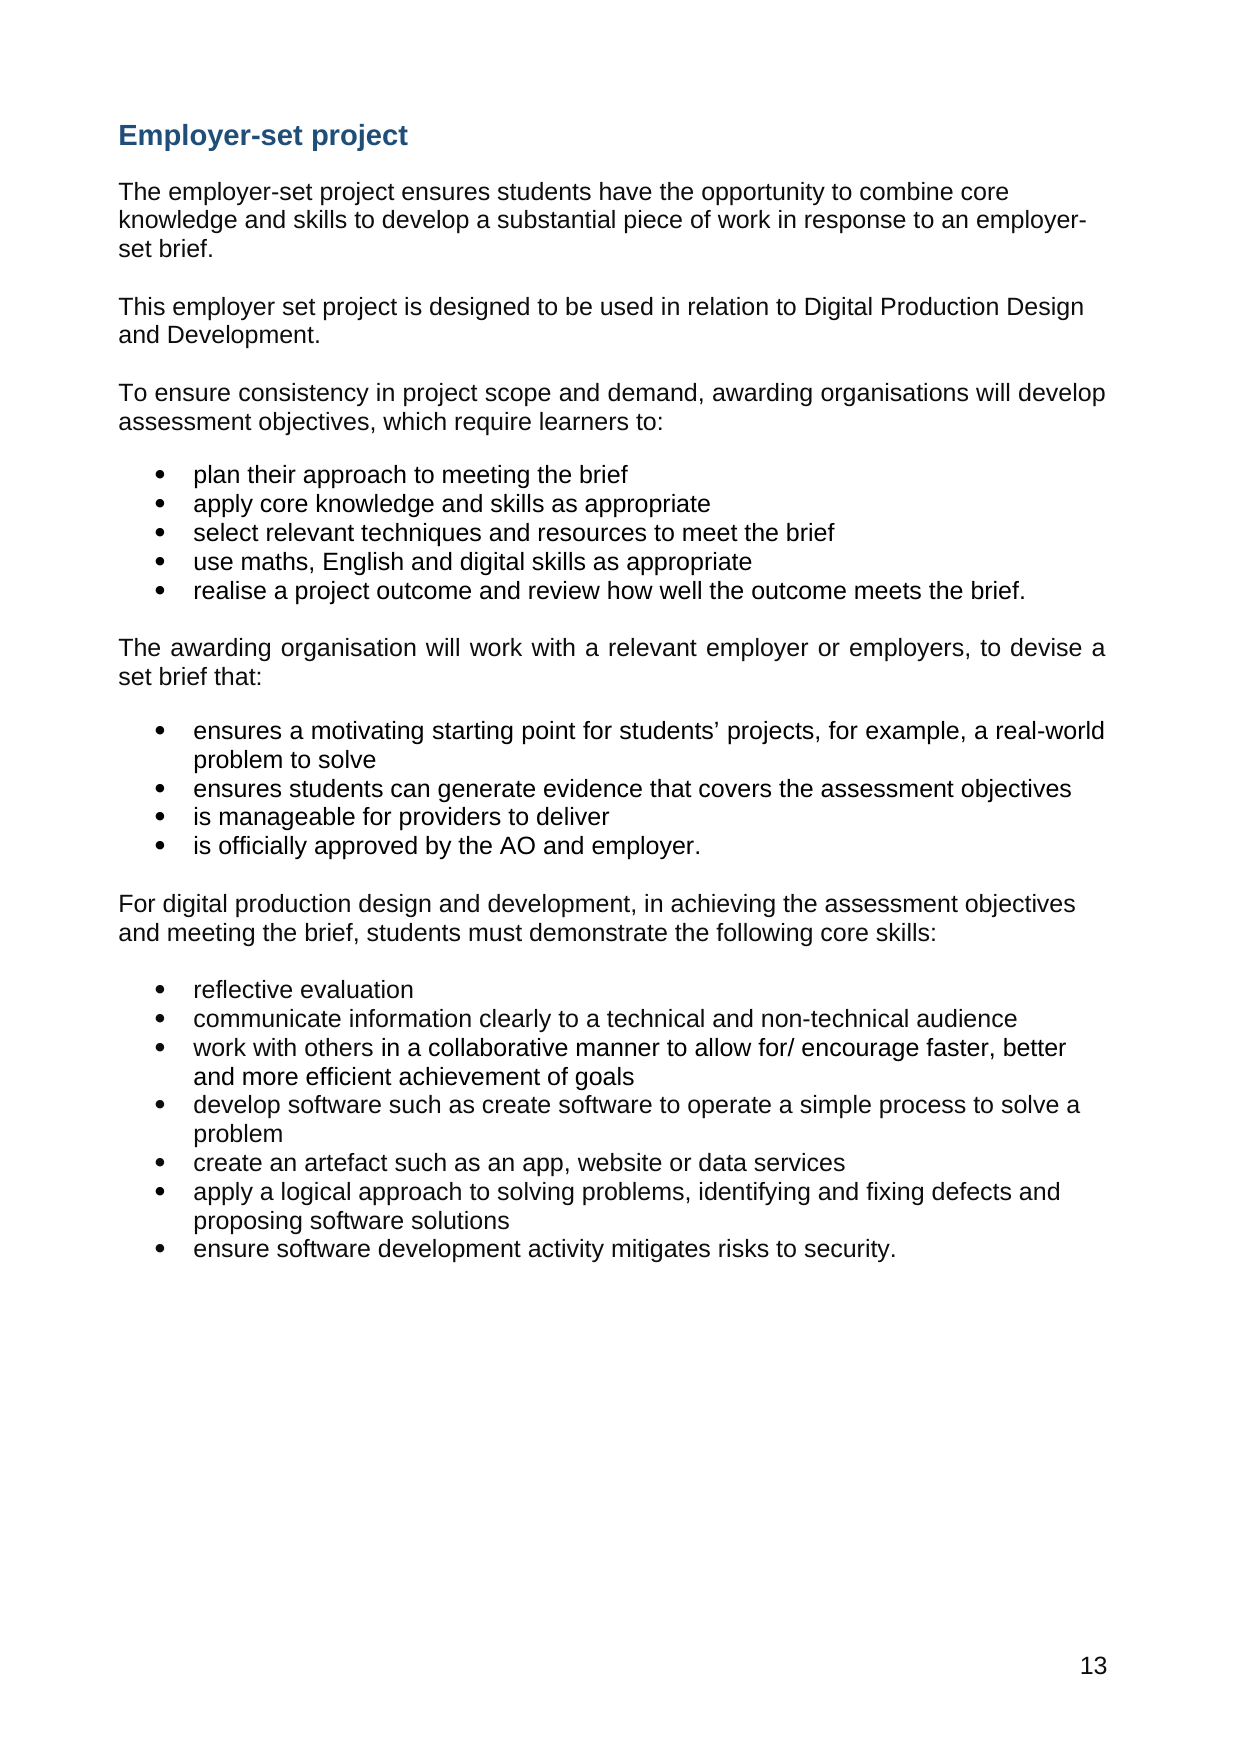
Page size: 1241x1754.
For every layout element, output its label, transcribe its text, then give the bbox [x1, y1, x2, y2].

list apply core knowledge and skills as appropriate [156, 489, 1107, 518]
list plan their approach to meeting the brief [156, 460, 1107, 489]
list ensures students can generate evidence that covers the assessment objectives [156, 773, 1107, 802]
list realise a project outcome and review how well the outcome meets the brief. [156, 576, 1107, 605]
list ensures a motivating starting point for students’ projects, for example, a real-world problem to solve [156, 716, 1107, 773]
text Employer-set project [118, 118, 1107, 152]
list use maths, English and digital skills as appropriate [156, 547, 1107, 576]
text This employer set project is designed to be used in relation to Digital Production Design and Development. [118, 292, 1107, 349]
list reflective evaluation [156, 975, 1107, 1004]
list create an artefact such as an app, website or data services [156, 1148, 1107, 1177]
list select relevant techniques and resources to meet the brief [156, 518, 1107, 547]
text The awarding organisation will work with a relevant employer or employers, to devise a set brief that: [118, 633, 1107, 691]
list work with others in a collaborative manner to allow for/ encourage faster, better and more efficient achievement of goals [156, 1033, 1107, 1090]
text To ensure consistency in project scope and demand, awarding organisations will develop assessment objectives, which require learners to: [118, 378, 1107, 435]
text For digital production design and development, in achieving the assessment objectives and meeting the brief, students must demonstrate the following core skills: [118, 889, 1107, 946]
list apply a logical approach to solving problems, identifying and fixing defects and proposing software solutions [156, 1177, 1107, 1234]
list is manageable for providers to deliver [156, 802, 1107, 831]
list develop software such as create software to operate a simple process to solve a problem [156, 1090, 1107, 1148]
list ensure software development activity mitigates risks to security. [156, 1234, 1107, 1263]
text The employer-set project ensures students have the opportunity to combine core knowledge and skills to develop a substantial piece of work in response to an employer-set brief. [118, 177, 1107, 263]
list communicate information clearly to a technical and non-technical audience [156, 1004, 1107, 1033]
list is officially approved by the AO and employer. [156, 831, 1107, 860]
